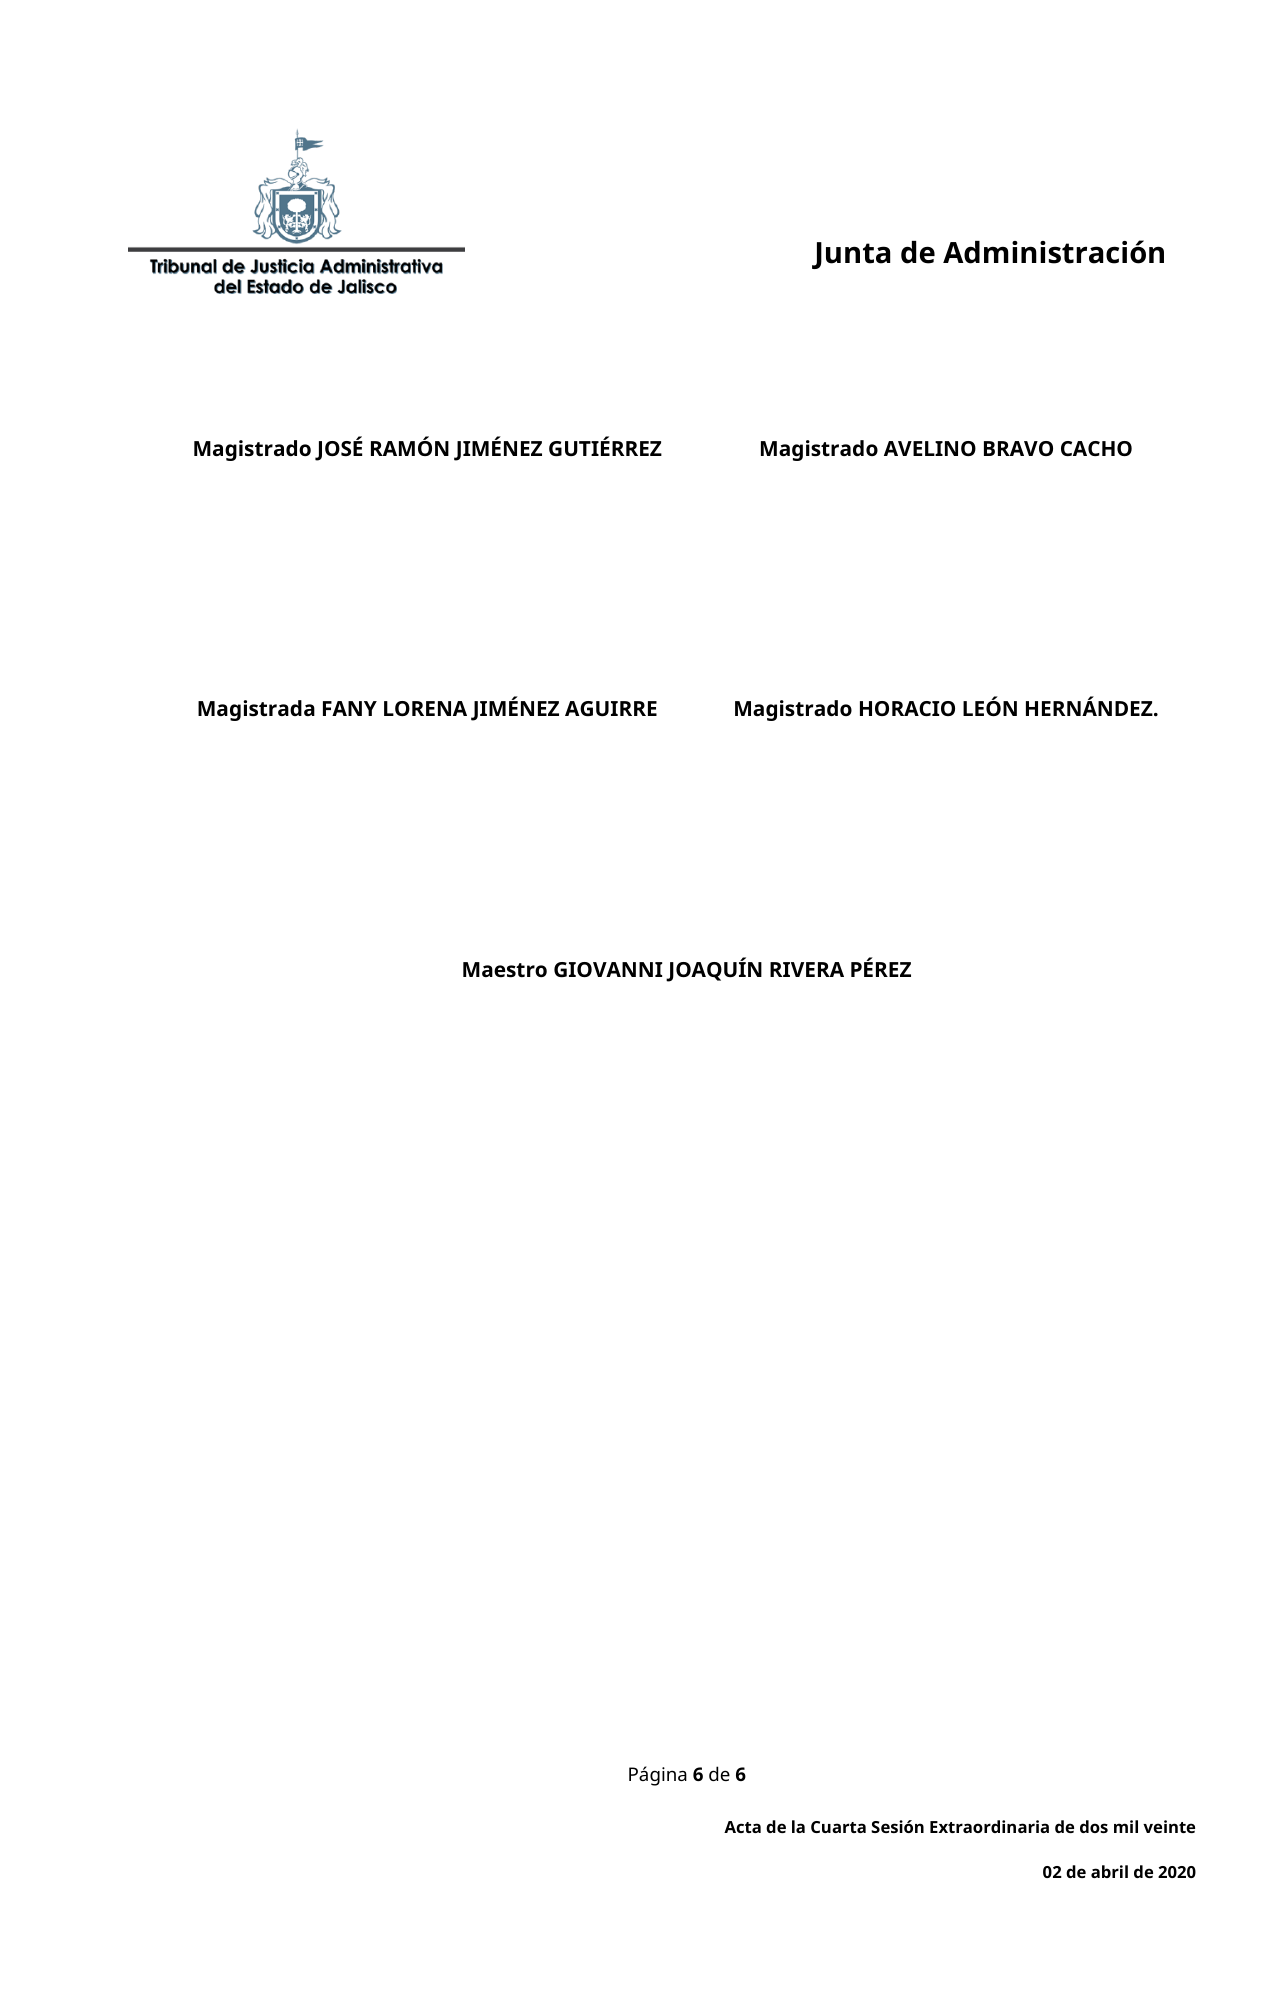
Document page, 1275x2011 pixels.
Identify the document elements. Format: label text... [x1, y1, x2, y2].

picture [128, 128, 465, 294]
table_cell Magistrada FANY LORENA JIMÉNEZ AGUIRRE [168, 695, 687, 955]
table_header Magistrado AVELINO BRAVO CACHO [687, 434, 1206, 694]
table_header Magistrado JOSÉ RAMÓN JIMÉNEZ GUTIÉRREZ [168, 434, 687, 694]
table_cell Maestro GIOVANNI JOAQUÍN RIVERA PÉREZ [168, 955, 1206, 983]
table_cell Magistrado HORACIO LEÓN HERNÁNDEZ. [687, 695, 1206, 955]
